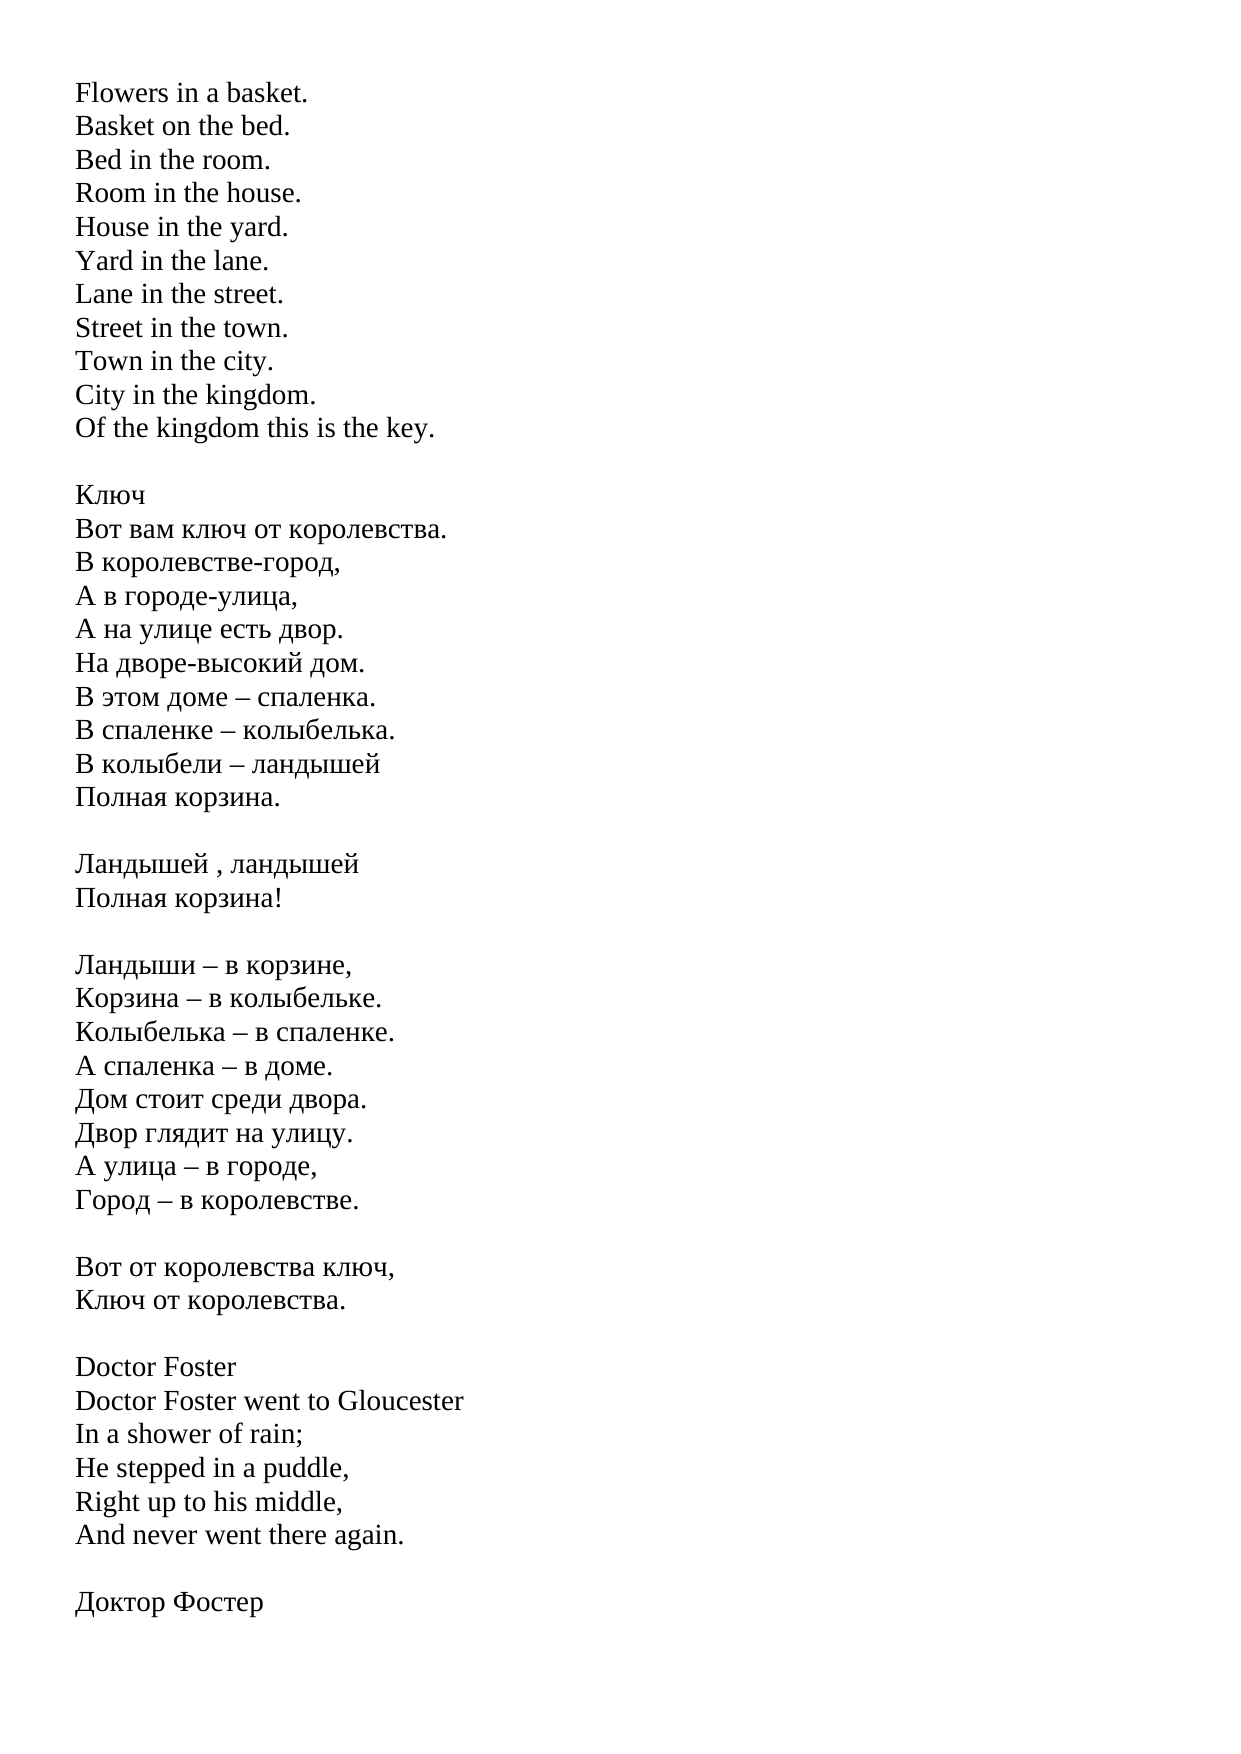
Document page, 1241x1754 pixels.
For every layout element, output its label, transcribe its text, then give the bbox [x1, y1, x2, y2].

text В королевстве-город, [75, 544, 1165, 578]
text In a shower of rain; [75, 1417, 1165, 1450]
text Ландыши – в корзине, [75, 947, 1165, 981]
text Ключ от королевства. [75, 1282, 1165, 1316]
text Корзина – в колыбельке. [75, 981, 1165, 1014]
text Basket on the bed. [75, 108, 1165, 142]
text Doctor Foster went to Gloucester [75, 1383, 1165, 1417]
text Доктор Фостер [75, 1584, 1165, 1618]
text На дворе-высокий дом. [75, 645, 1165, 679]
text Flowers in a basket. [75, 75, 1165, 108]
text Room in the house. [75, 176, 1165, 209]
text А улица – в городе, [75, 1148, 1165, 1182]
text City in the kingdom. [75, 377, 1165, 410]
text Bed in the room. [75, 142, 1165, 176]
text А на улице есть двор. [75, 612, 1165, 645]
text Город – в королевстве. [75, 1182, 1165, 1215]
text Ландышей , ландышей [75, 846, 1165, 880]
text House in the yard. [75, 209, 1165, 243]
text А спаленка – в доме. [75, 1048, 1165, 1081]
text Right up to his middle, [75, 1484, 1165, 1517]
text В колыбели – ландышей [75, 746, 1165, 779]
text Колыбелька – в спаленке. [75, 1014, 1165, 1048]
text Вот от королевства ключ, [75, 1249, 1165, 1282]
text В этом доме – спаленка. [75, 679, 1165, 712]
text Ключ [75, 477, 1165, 511]
text Town in the city. [75, 343, 1165, 377]
text Doctor Foster [75, 1349, 1165, 1383]
text Полная корзина! [75, 880, 1165, 913]
text Of the kingdom this is the key. [75, 410, 1165, 444]
text Полная корзина. [75, 779, 1165, 813]
text And never went there again. [75, 1517, 1165, 1551]
text Lane in the street. [75, 276, 1165, 310]
text Yard in the lane. [75, 243, 1165, 276]
text He stepped in a puddle, [75, 1450, 1165, 1484]
text А в городе-улица, [75, 578, 1165, 612]
text Дом стоит среди двора. [75, 1081, 1165, 1115]
text Вот вам ключ от королевства. [75, 511, 1165, 544]
text Двор глядит на улицу. [75, 1115, 1165, 1148]
text Street in the town. [75, 310, 1165, 343]
text В спаленке – колыбелька. [75, 712, 1165, 746]
